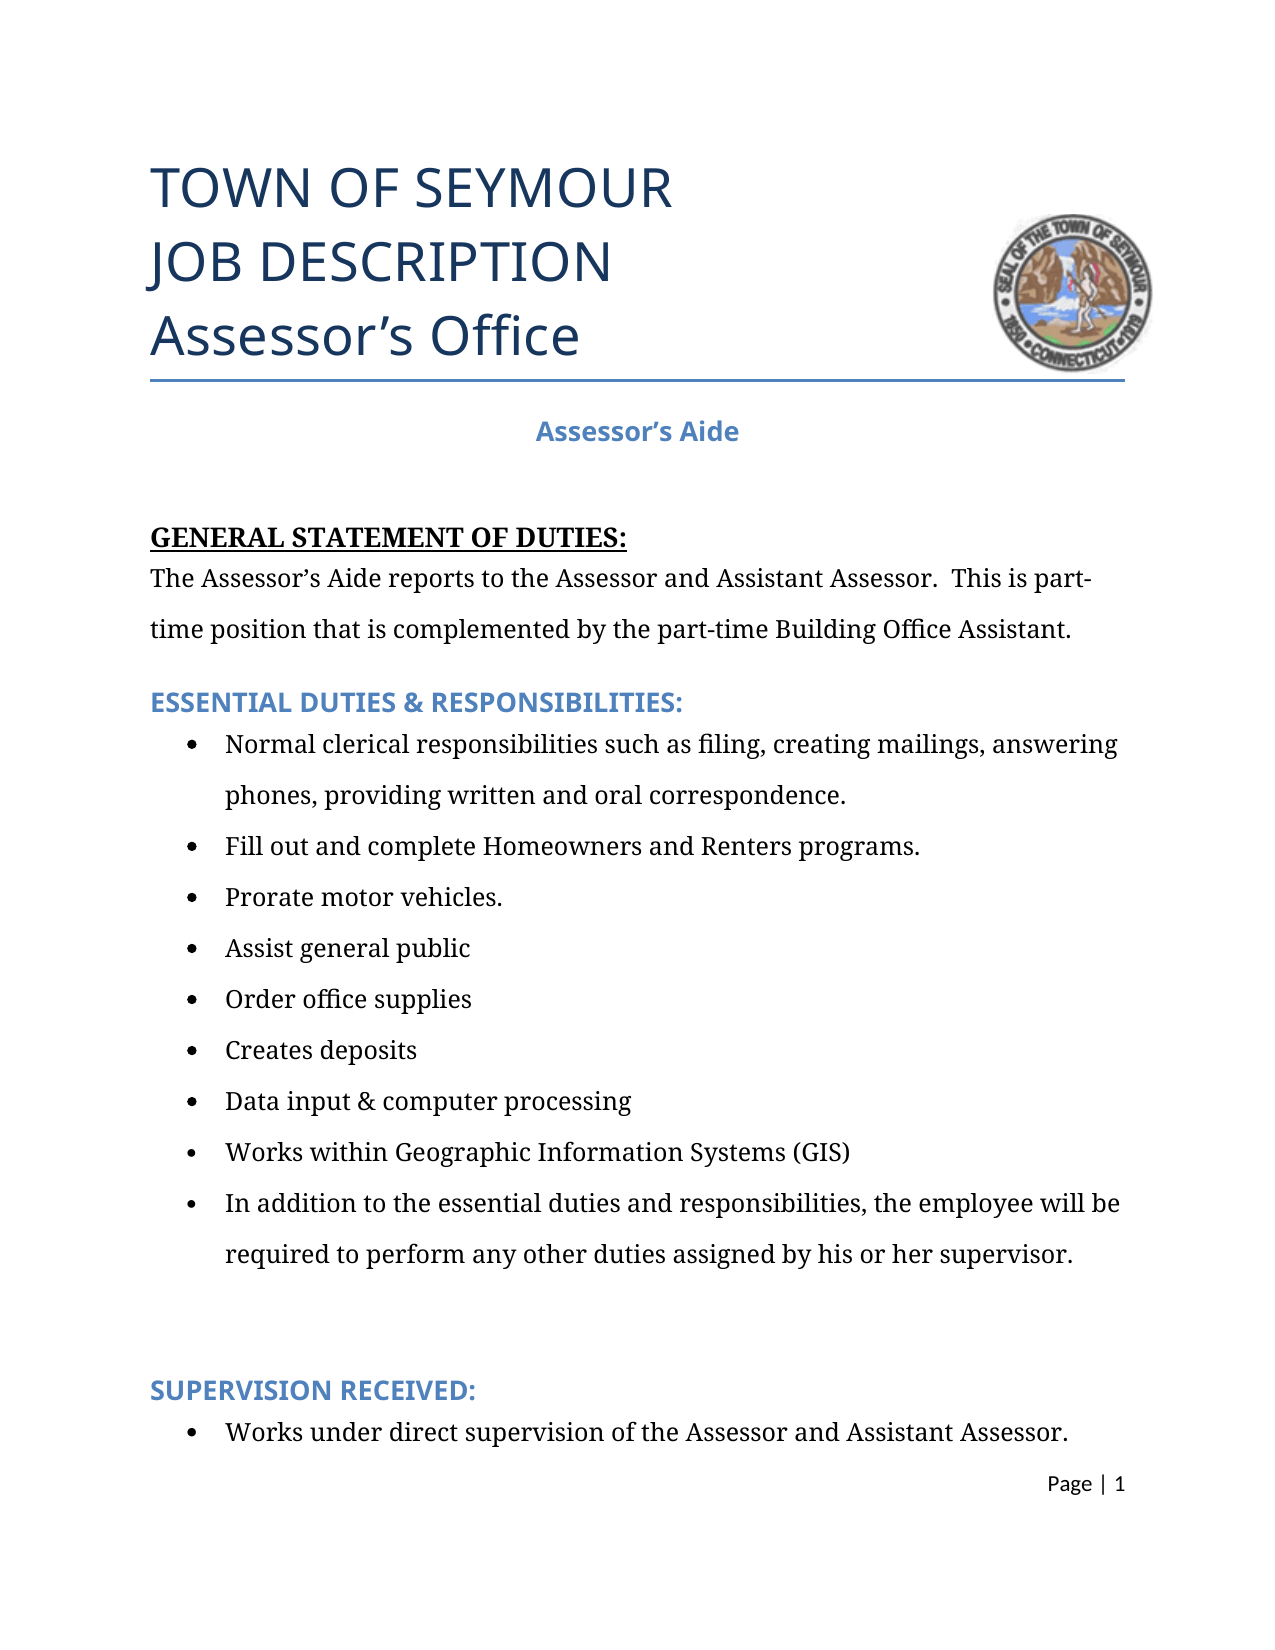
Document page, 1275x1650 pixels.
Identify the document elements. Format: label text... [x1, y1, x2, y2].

list Order office supplies [187, 981, 1125, 1016]
list Data input & computer processing [187, 1083, 1125, 1118]
list Works under direct supervision of the Assessor and Assistant Assessor. [187, 1414, 1125, 1448]
text The Assessor’s Aide reports to the Assessor and Assistant Assessor. This is part-time position that is complemented by the part-time Building Office Assistant. [150, 561, 1125, 646]
list Fill out and complete Homeowners and Renters programs. [187, 828, 1125, 862]
list Works within Geographic Information Systems (GIS) [187, 1134, 1125, 1169]
picture [992, 214, 1154, 374]
list Prorate motor vehicles. [187, 879, 1125, 913]
list Assist general public [187, 930, 1125, 964]
list Normal clerical responsibilities such as filing, creating mailings, answering phones, providing written and oral correspondence. [187, 726, 1125, 811]
list Creates deposits [187, 1032, 1125, 1067]
